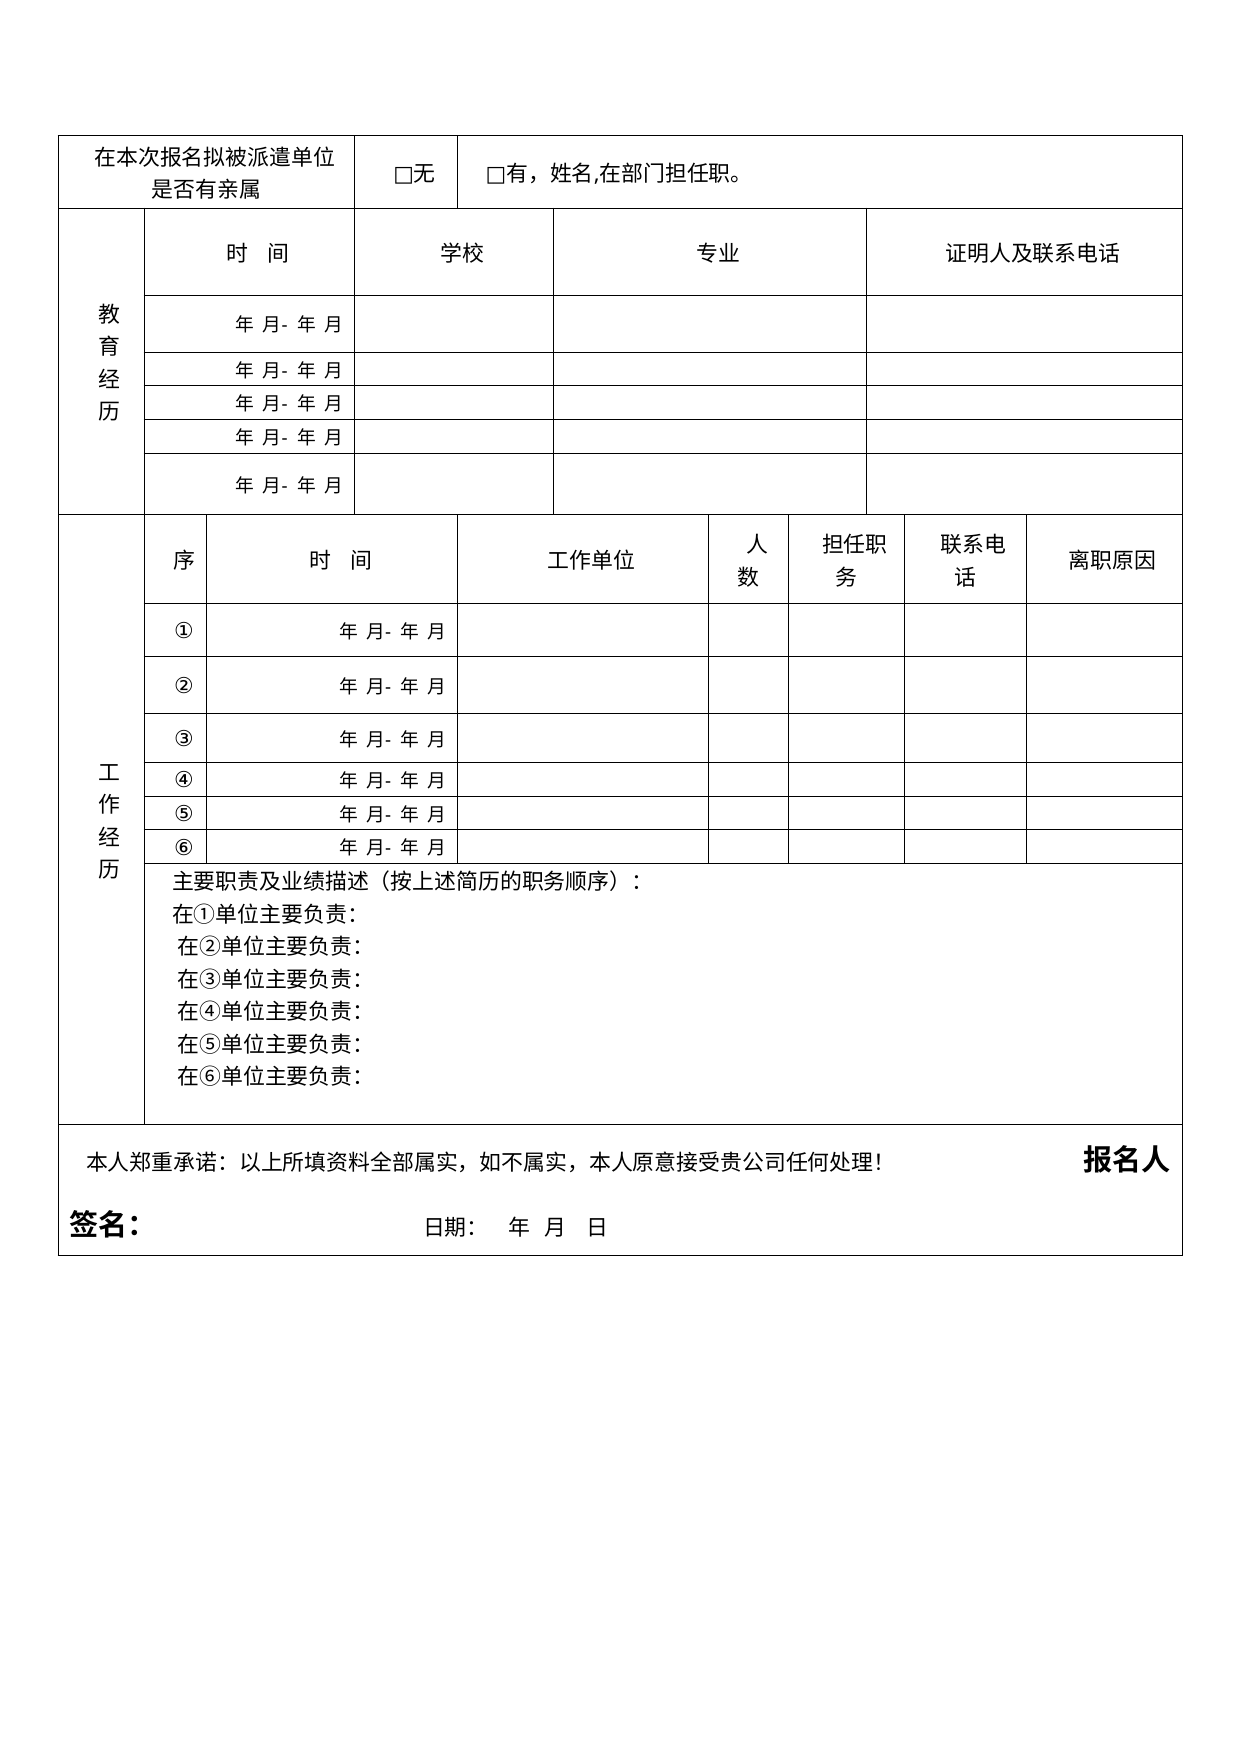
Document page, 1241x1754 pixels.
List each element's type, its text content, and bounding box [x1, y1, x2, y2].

table_cell 年 月- 年 月 [207, 714, 457, 762]
table_cell 专业 [554, 209, 866, 294]
table_cell [709, 830, 788, 863]
table_cell [905, 604, 1026, 656]
table_cell [554, 386, 866, 419]
table_cell [867, 454, 1182, 514]
table_cell [905, 797, 1026, 829]
table_cell 工作单位 [458, 515, 708, 603]
table_cell ④ [145, 763, 206, 796]
table_cell [1027, 714, 1182, 762]
table_cell 证明人及联系电话 [867, 209, 1182, 294]
table_cell [554, 296, 866, 352]
table_cell 工 作 经 历 [59, 515, 144, 1124]
table_cell ② [145, 657, 206, 713]
table_cell [458, 797, 708, 829]
table_cell [709, 797, 788, 829]
table_cell 担任职务 [789, 515, 904, 603]
table_cell [709, 657, 788, 713]
table_cell 离职原因 [1027, 515, 1182, 603]
table_cell 时 间 [207, 515, 457, 603]
table_cell 年 月- 年 月 [207, 604, 457, 656]
table_cell 年 月- 年 月 [207, 763, 457, 796]
table_cell 人数 [709, 515, 788, 603]
table_cell 联系电话 [905, 515, 1026, 603]
table_cell [867, 353, 1182, 385]
table_cell 时 间 [145, 209, 354, 294]
table_cell [905, 714, 1026, 762]
table_cell [789, 830, 904, 863]
table_cell [867, 420, 1182, 452]
table_cell 本人郑重承诺：以上所填资料全部属实，如不属实，本人原意接受贵公司任何处理！ 报名人签名： 日期： 年 月 日 [59, 1125, 1182, 1255]
table_cell [867, 296, 1182, 352]
table_cell [709, 763, 788, 796]
table_cell [458, 604, 708, 656]
table_cell 年 月- 年 月 [207, 830, 457, 863]
table_cell [789, 604, 904, 656]
table_cell [867, 386, 1182, 419]
table_cell [789, 797, 904, 829]
table_cell [355, 296, 553, 352]
table_cell [355, 454, 553, 514]
table_cell [458, 830, 708, 863]
table_cell □有，姓名,在部门担任职。 [458, 136, 1182, 207]
table_cell [789, 657, 904, 713]
table_cell [1027, 830, 1182, 863]
table_cell 主要职责及业绩描述（按上述简历的职务顺序）： 在①单位主要负责： 在②单位主要负责： 在③单位主要负责： 在④单位主要负责： 在⑤单位主要负责： 在⑥单位主要负责： [145, 864, 1182, 1124]
table_cell □无 [355, 136, 457, 207]
table_cell [905, 763, 1026, 796]
table_cell ① [145, 604, 206, 656]
table_cell [554, 420, 866, 452]
table_cell [554, 353, 866, 385]
table_cell [458, 714, 708, 762]
table_cell 在本次报名拟被派遣单位是否有亲属 [59, 136, 354, 207]
table_cell [789, 714, 904, 762]
table_cell ⑤ [145, 797, 206, 829]
table_cell 年 月- 年 月 [145, 420, 354, 452]
table_cell 年 月- 年 月 [145, 386, 354, 419]
table_cell [709, 714, 788, 762]
table_cell [709, 604, 788, 656]
table_cell [1027, 604, 1182, 656]
table_cell [1027, 657, 1182, 713]
table_cell [355, 420, 553, 452]
table_cell [905, 830, 1026, 863]
table_cell 教 育 经 历 [59, 209, 144, 514]
table_cell 年 月- 年 月 [207, 797, 457, 829]
table_cell [789, 763, 904, 796]
table_cell [905, 657, 1026, 713]
table_cell [458, 763, 708, 796]
table_cell ⑥ [145, 830, 206, 863]
table_cell ③ [145, 714, 206, 762]
table_cell 年 月- 年 月 [207, 657, 457, 713]
table_cell [1027, 763, 1182, 796]
table_cell 学校 [355, 209, 553, 294]
table_cell 序 [145, 515, 206, 603]
table_cell [1027, 797, 1182, 829]
table_cell 年 月- 年 月 [145, 296, 354, 352]
table_cell 年 月- 年 月 [145, 353, 354, 385]
table_cell [355, 386, 553, 419]
table_cell [355, 353, 553, 385]
table_cell 年 月- 年 月 [145, 454, 354, 514]
table_cell [554, 454, 866, 514]
table_cell [458, 657, 708, 713]
